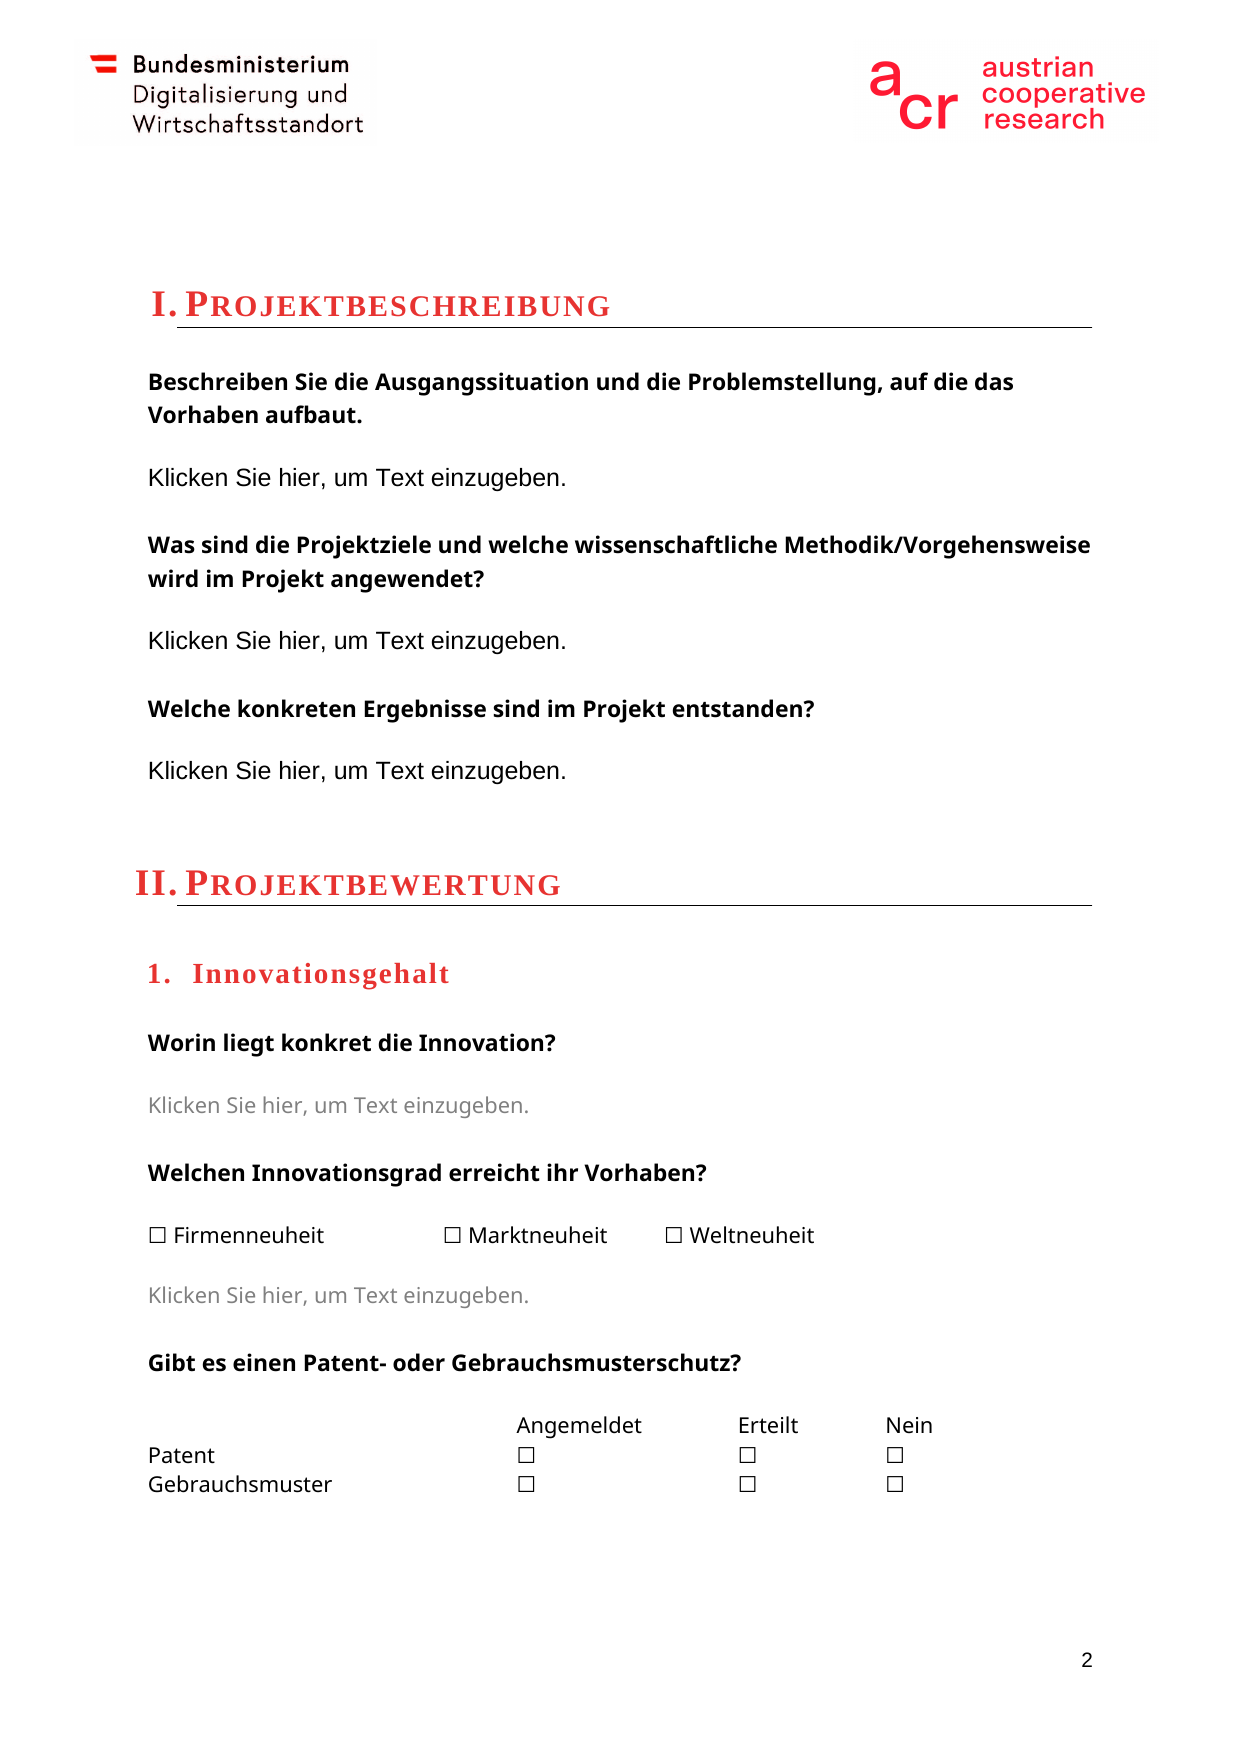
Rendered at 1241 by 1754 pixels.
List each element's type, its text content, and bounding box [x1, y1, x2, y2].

subtitle Projektbewertung [177, 860, 1092, 905]
picture [853, 39, 1160, 143]
subtitle Projektbeschreibung [177, 282, 1092, 327]
subtitle Innovationsgehalt [147, 956, 1092, 990]
text Firmenneuheit Marktneuheit Weltneuheit [148, 1221, 1092, 1250]
subtitle Gibt es einen Patent- oder Gebrauchsmusterschutz? [148, 1347, 1092, 1379]
subtitle Welchen Innovationsgrad erreicht ihr Vorhaben? [148, 1157, 1092, 1188]
subtitle Worin liegt konkret die Innovation? [148, 1027, 1092, 1058]
subtitle Was sind die Projektziele und welche wissenschaftliche Methodik/Vorgehensweise wird im Projekt angewendet? [148, 529, 1092, 594]
text Gebrauchsmuster [148, 1469, 1092, 1499]
subtitle Beschreiben Sie die Ausgangssituation und die Problemstellung, auf die das Vorhaben aufbaut. [148, 366, 1092, 431]
subtitle Welche konkreten Ergebnisse sind im Projekt entstanden? [148, 693, 1092, 724]
text Patent [148, 1440, 1092, 1469]
text Angemeldet Erteilt Nein [192, 1410, 1092, 1440]
picture [73, 39, 377, 146]
